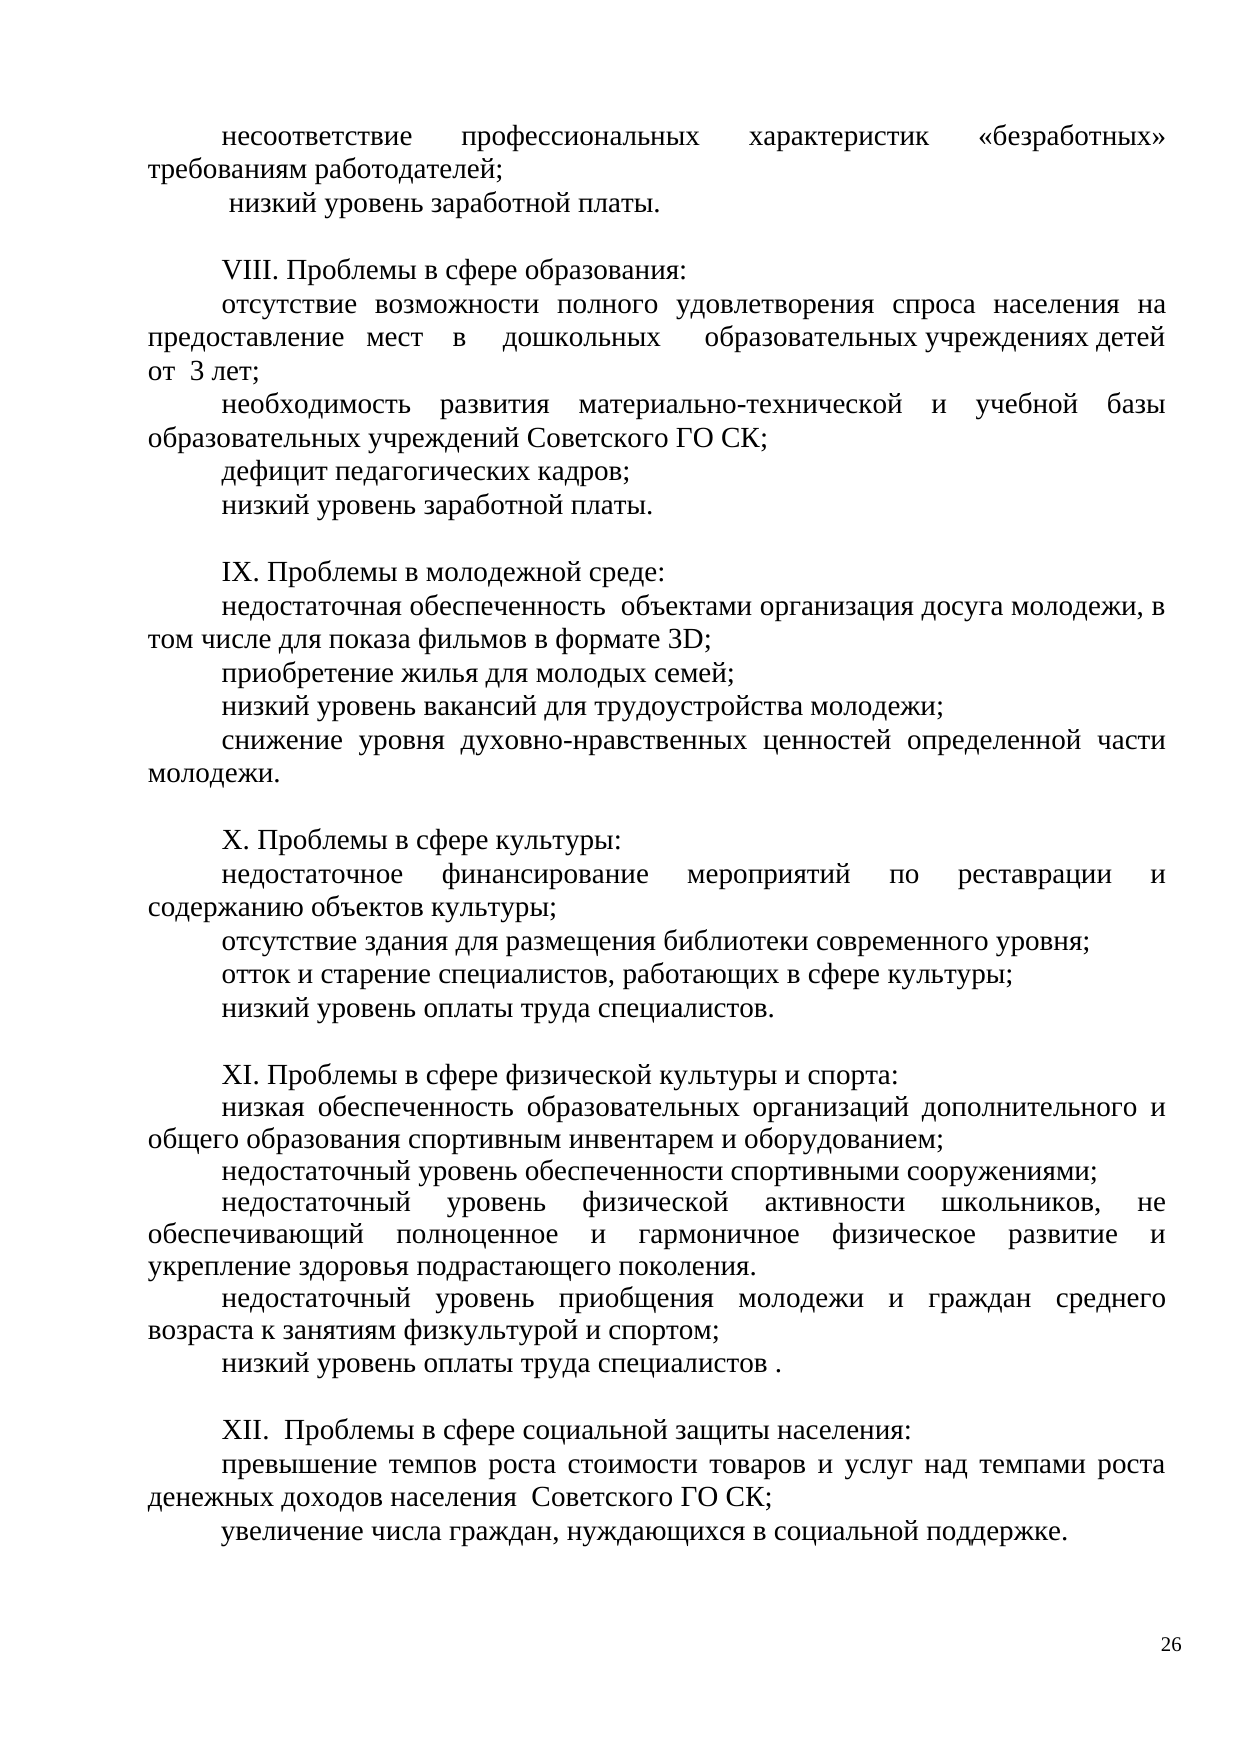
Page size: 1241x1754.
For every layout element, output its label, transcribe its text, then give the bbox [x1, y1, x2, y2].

text недостаточное финансирование мероприятий по реставрации и содержанию объектов культуры; [148, 856, 1167, 923]
text увеличение числа граждан, нуждающихся в социальной поддержке. [148, 1513, 1167, 1547]
text VIII. Проблемы в сфере образования: [148, 252, 1167, 286]
text X. Проблемы в сфере культуры: [148, 822, 1167, 856]
text снижение уровня духовно-нравственных ценностей определенной части молодежи. [148, 722, 1167, 789]
text несоответствие профессиональных характеристик «безработных» требованиям работодателей; [148, 118, 1167, 185]
text недостаточный уровень приобщения молодежи и граждан среднего возраста к занятиям физкультурой и спортом; [148, 1282, 1167, 1345]
text отток и старение специалистов, работающих в сфере культуры; [148, 957, 1167, 990]
text необходимость развития материально-технической и учебной базы образовательных учреждений Советского ГО СК; [148, 386, 1167, 453]
text отсутствие здания для размещения библиотеки современного уровня; [148, 923, 1167, 957]
text превышение темпов роста стоимости товаров и услуг над темпами роста денежных доходов населения Советского ГО СК; [148, 1446, 1167, 1513]
text низкий уровень вакансий для трудоустройства молодежи; [148, 688, 1167, 722]
text IX. Проблемы в молодежной среде: [148, 554, 1167, 588]
text низкий уровень оплаты труда специалистов . [148, 1345, 1167, 1379]
text недостаточный уровень физической активности школьников, не обеспечивающий полноценное и гармоничное физическое развитие и укрепление здоровья подрастающего поколения. [148, 1186, 1167, 1282]
text XI. Проблемы в сфере физической культуры и спорта: [148, 1057, 1167, 1091]
text отсутствие возможности полного удовлетворения спроса населения на предоставление мест в дошкольных образовательных учреждениях детей от 3 лет; [148, 286, 1167, 386]
text XII. Проблемы в сфере социальной защиты населения: [148, 1412, 1167, 1446]
list низкий уровень заработной платы. [148, 487, 1167, 521]
text недостаточная обеспеченность объектами организация досуга молодежи, в том чиcле для показа фильмов в формате 3D; [148, 588, 1167, 655]
text низкий уровень заработной платы. [148, 185, 1167, 219]
text недостаточный уровень обеспеченности спортивными сооружениями; [148, 1154, 1167, 1186]
text приобретение жилья для молодых семей; [148, 655, 1167, 688]
text низкая обеспеченность образовательных организаций дополнительного и общего образования спортивным инвентарем и оборудованием; [148, 1091, 1167, 1154]
text низкий уровень оплаты труда специалистов. [148, 990, 1167, 1024]
list дефицит педагогических кадров; [148, 453, 1167, 487]
